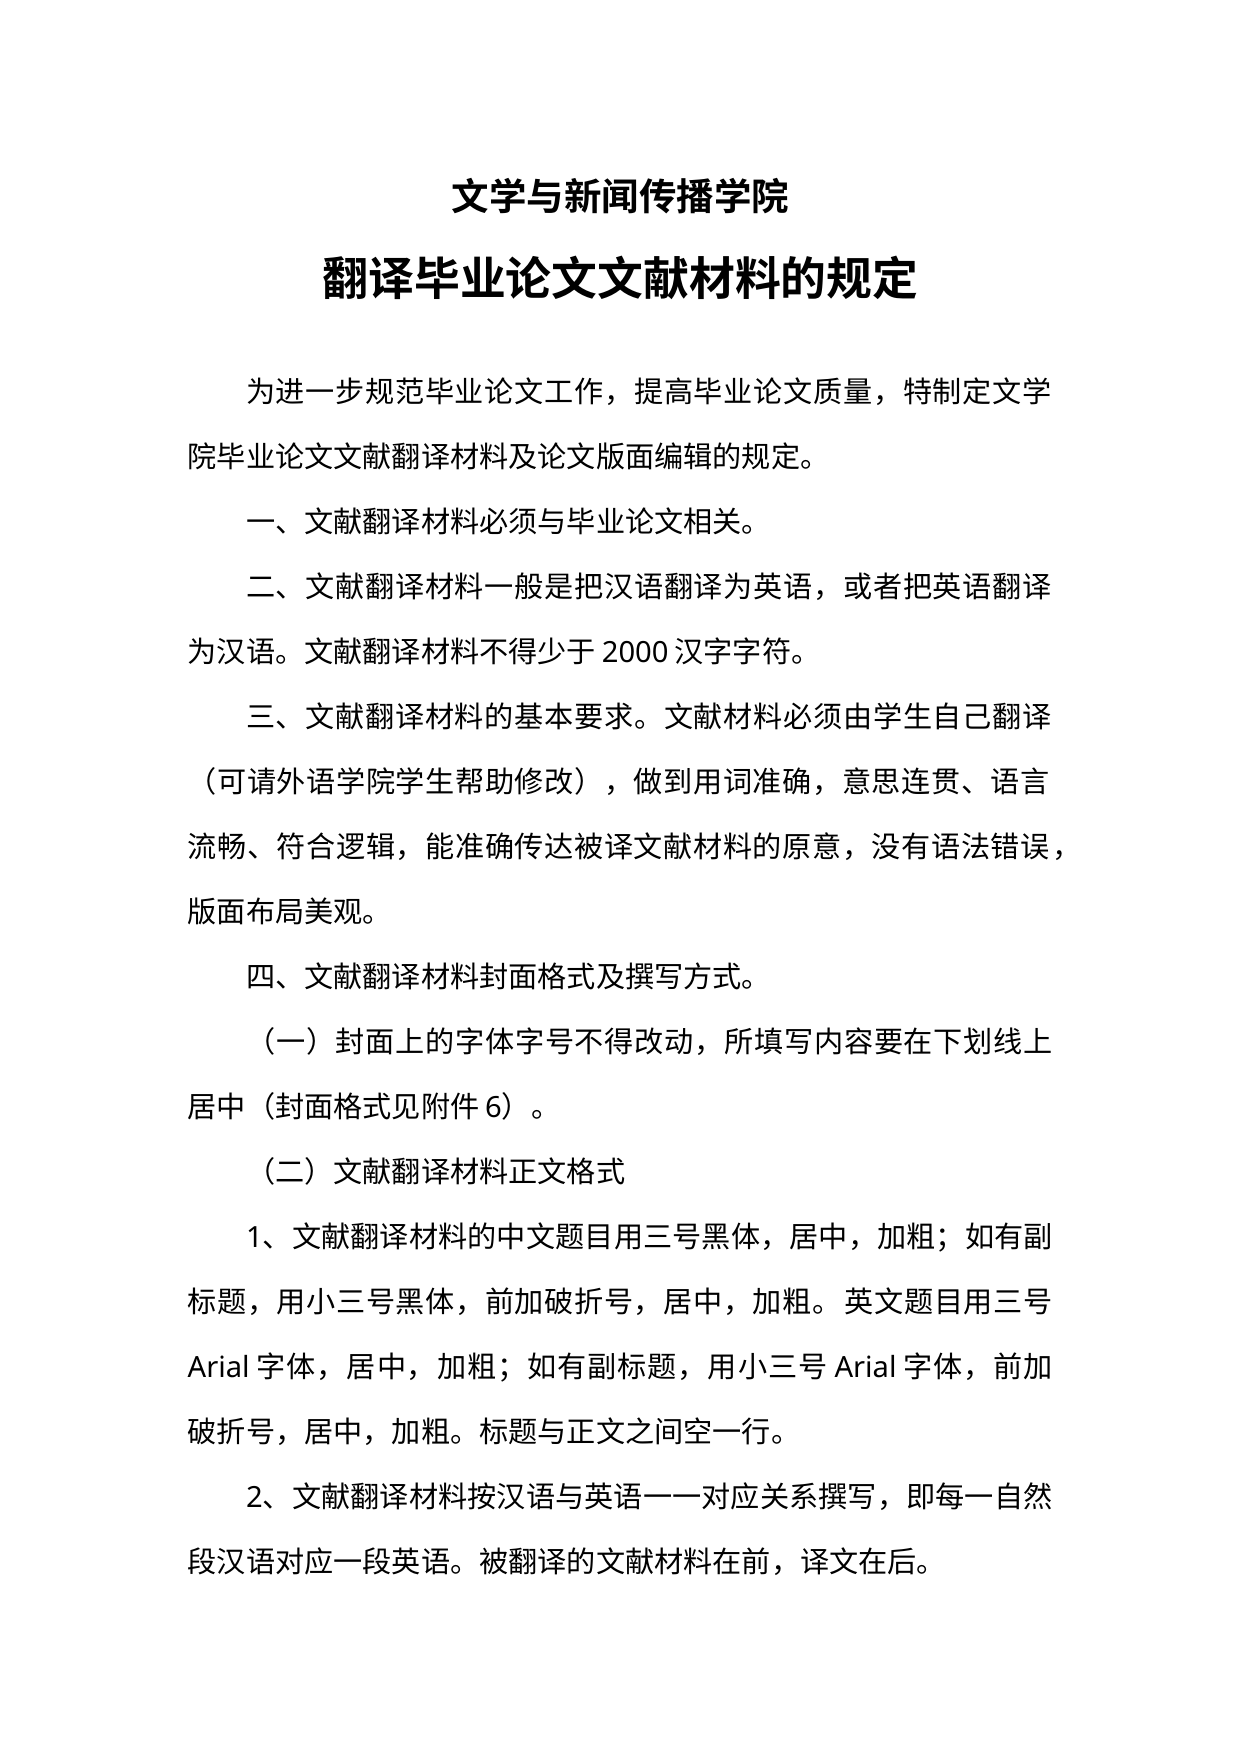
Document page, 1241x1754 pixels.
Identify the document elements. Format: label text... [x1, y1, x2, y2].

text 三、文献翻译材料的基本要求。文献材料必须由学生自己翻译（可请外语学院学生帮助修改），做到用词准确，意思连贯、语言流畅、符合逻辑，能准确传达被译文献材料的原意，没有语法错误，版面布局美观。 [187, 682, 1053, 942]
text 为进一步规范毕业论文工作，提高毕业论文质量，特制定文学院毕业论文文献翻译材料及论文版面编辑的规定。 [187, 357, 1053, 487]
text 文学与新闻传播学院 [187, 162, 1053, 227]
text 一、文献翻译材料必须与毕业论文相关。 [187, 487, 1053, 552]
text （一）封面上的字体字号不得改动，所填写内容要在下划线上居中（封面格式见附件6）。 [187, 1007, 1053, 1137]
text 二、文献翻译材料一般是把汉语翻译为英语，或者把英语翻译为汉语。文献翻译材料不得少于2000汉字字符。 [187, 552, 1053, 682]
text 四、文献翻译材料封面格式及撰写方式。 [187, 942, 1053, 1007]
text 1、文献翻译材料的中文题目用三号黑体，居中，加粗；如有副标题，用小三号黑体，前加破折号，居中，加粗。英文题目用三号Arial字体，居中，加粗；如有副标题，用小三号Arial字体，前加破折号，居中，加粗。标题与正文之间空一行。 [187, 1202, 1053, 1462]
text （二）文献翻译材料正文格式 [187, 1137, 1053, 1202]
text 2、文献翻译材料按汉语与英语一一对应关系撰写，即每一自然段汉语对应一段英语。被翻译的文献材料在前，译文在后。 [187, 1462, 1053, 1592]
text 翻译毕业论文文献材料的规定 [187, 227, 1053, 324]
